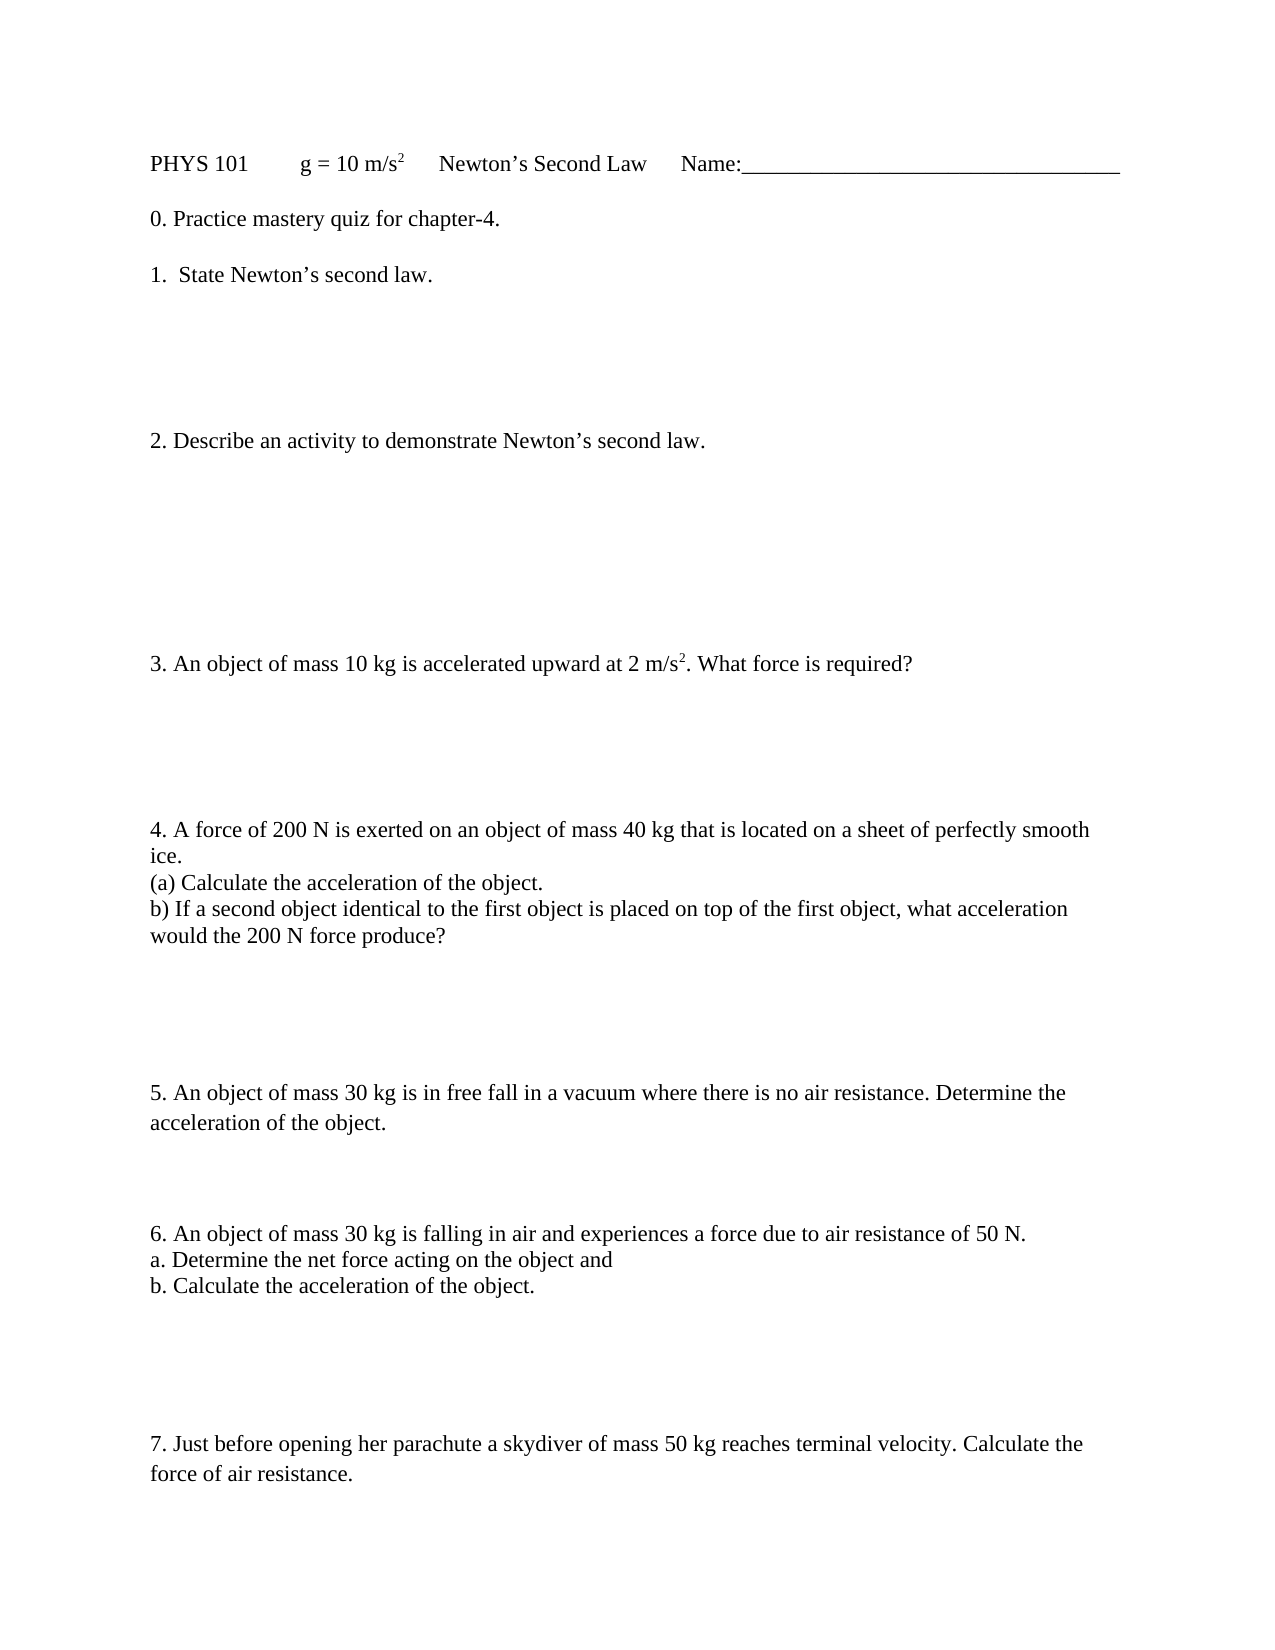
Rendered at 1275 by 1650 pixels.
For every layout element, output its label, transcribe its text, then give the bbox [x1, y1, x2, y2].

text 3. An object of mass 10 kg is accelerated upward at 2 m/s2. What force is required? [150, 650, 1125, 676]
text 7. Just before opening her parachute a skydiver of mass 50 kg reaches terminal velocity. Calculate the force of air resistance. [150, 1430, 1125, 1487]
text 1. State Newton’s second law. [150, 261, 1125, 287]
text 2. Describe an activity to demonstrate Newton’s second law. [150, 428, 1125, 454]
text 4. A force of 200 N is exerted on an object of mass 40 kg that is located on a sheet of perfectly smooth ice. (a) Calculate the acceleration of the object. b) If a second object identical to the first object is placed on top of the first object, what acceleration would the 200 N force produce? [150, 816, 1125, 948]
text 0. Practice mastery quiz for chapter-4. [150, 206, 1125, 232]
text 6. An object of mass 30 kg is falling in air and experiences a force due to air resistance of 50 N. a. Determine the net force acting on the object and b. Calculate the acceleration of the object. [150, 1220, 1125, 1299]
text PHYS 101 g = 10 m/s2 Newton’s Second Law Name:_________________________________ [150, 150, 1125, 176]
text 5. An object of mass 30 kg is in free fall in a vacuum where there is no air resistance. Determine the acceleration of the object. [150, 1079, 1125, 1136]
